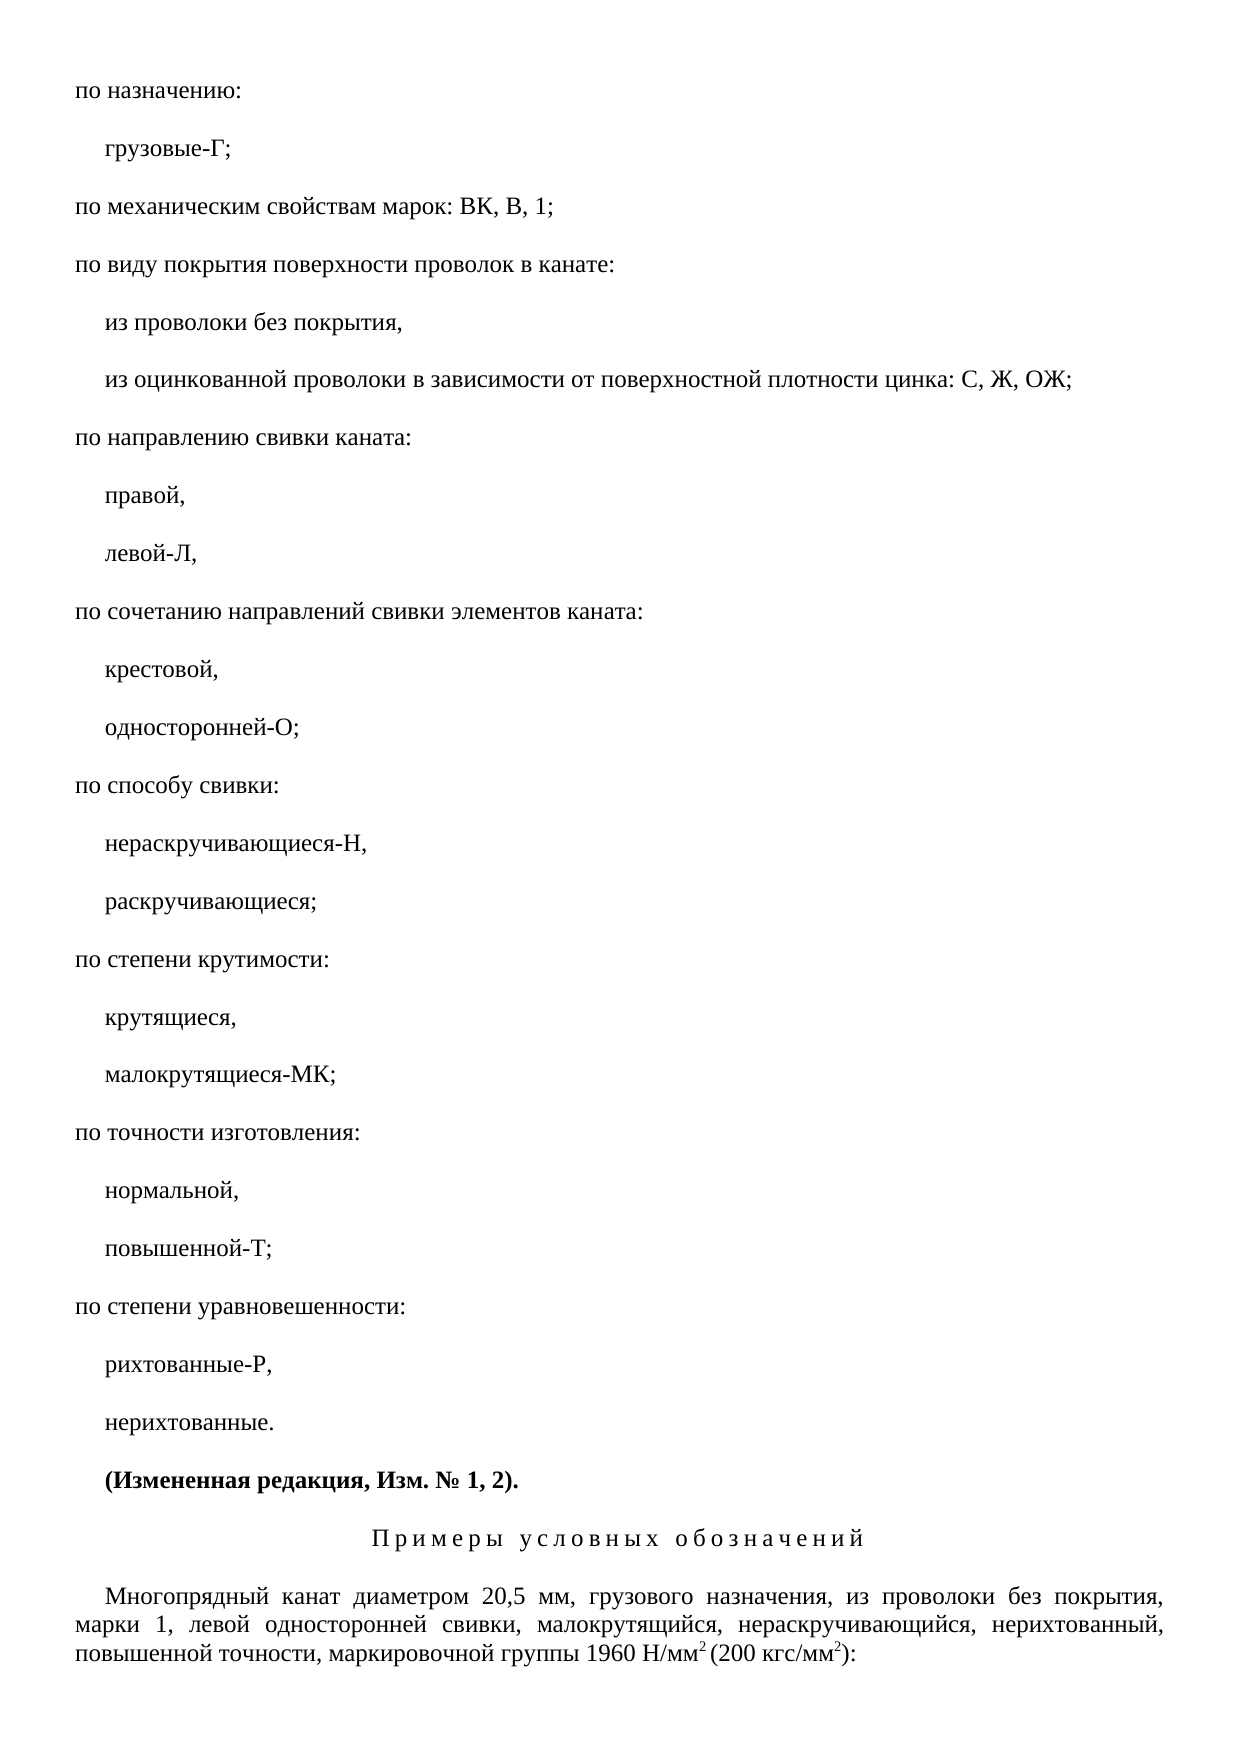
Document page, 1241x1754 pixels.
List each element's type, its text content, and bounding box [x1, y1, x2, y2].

text нерихтованные. [75, 1407, 1165, 1436]
text грузовые-Г; [75, 133, 1165, 162]
text нераскручивающиеся-Н, [75, 828, 1165, 857]
text по виду покрытия поверхности проволок в канате: [75, 249, 1165, 277]
text по сочетанию направлений свивки элементов каната: [75, 596, 1165, 625]
text крутящиеся, [75, 1002, 1165, 1030]
text повышенной-Т; [75, 1233, 1165, 1262]
text из оцинкованной проволоки в зависимости от поверхностной плотности цинка: С, Ж, ОЖ; [75, 364, 1165, 393]
text правой, [75, 480, 1165, 509]
text малокрутящиеся-МК; [75, 1059, 1165, 1088]
text Многопрядный канат диаметром 20,5 мм, грузового назначения, из проволоки без покрытия, марки 1, левой односторонней свивки, малокрутящийся, нераскручивающийся, нерихтованный, повышенной точности, маркировочной группы 1960 Н/мм2 (200 кгс/мм2): [75, 1581, 1165, 1667]
text (Измененная редакция, Изм. № 1, 2). [75, 1465, 1165, 1494]
text по направлению свивки каната: [75, 422, 1165, 451]
text по назначению: [75, 75, 1165, 104]
text по степени уравновешенности: [75, 1291, 1165, 1320]
text по точности изготовления: [75, 1117, 1165, 1146]
text левой-Л, [75, 538, 1165, 567]
text рихтованные-Р, [75, 1349, 1165, 1378]
text по способу свивки: [75, 770, 1165, 799]
text Примеры условных обозначений [75, 1523, 1165, 1552]
text односторонней-О; [75, 712, 1165, 741]
text по механическим свойствам марок: ВК, В, 1; [75, 191, 1165, 219]
text крестовой, [75, 654, 1165, 683]
text по степени крутимости: [75, 944, 1165, 972]
text нормальной, [75, 1175, 1165, 1204]
text раскручивающиеся; [75, 886, 1165, 914]
text из проволоки без покрытия, [75, 307, 1165, 335]
